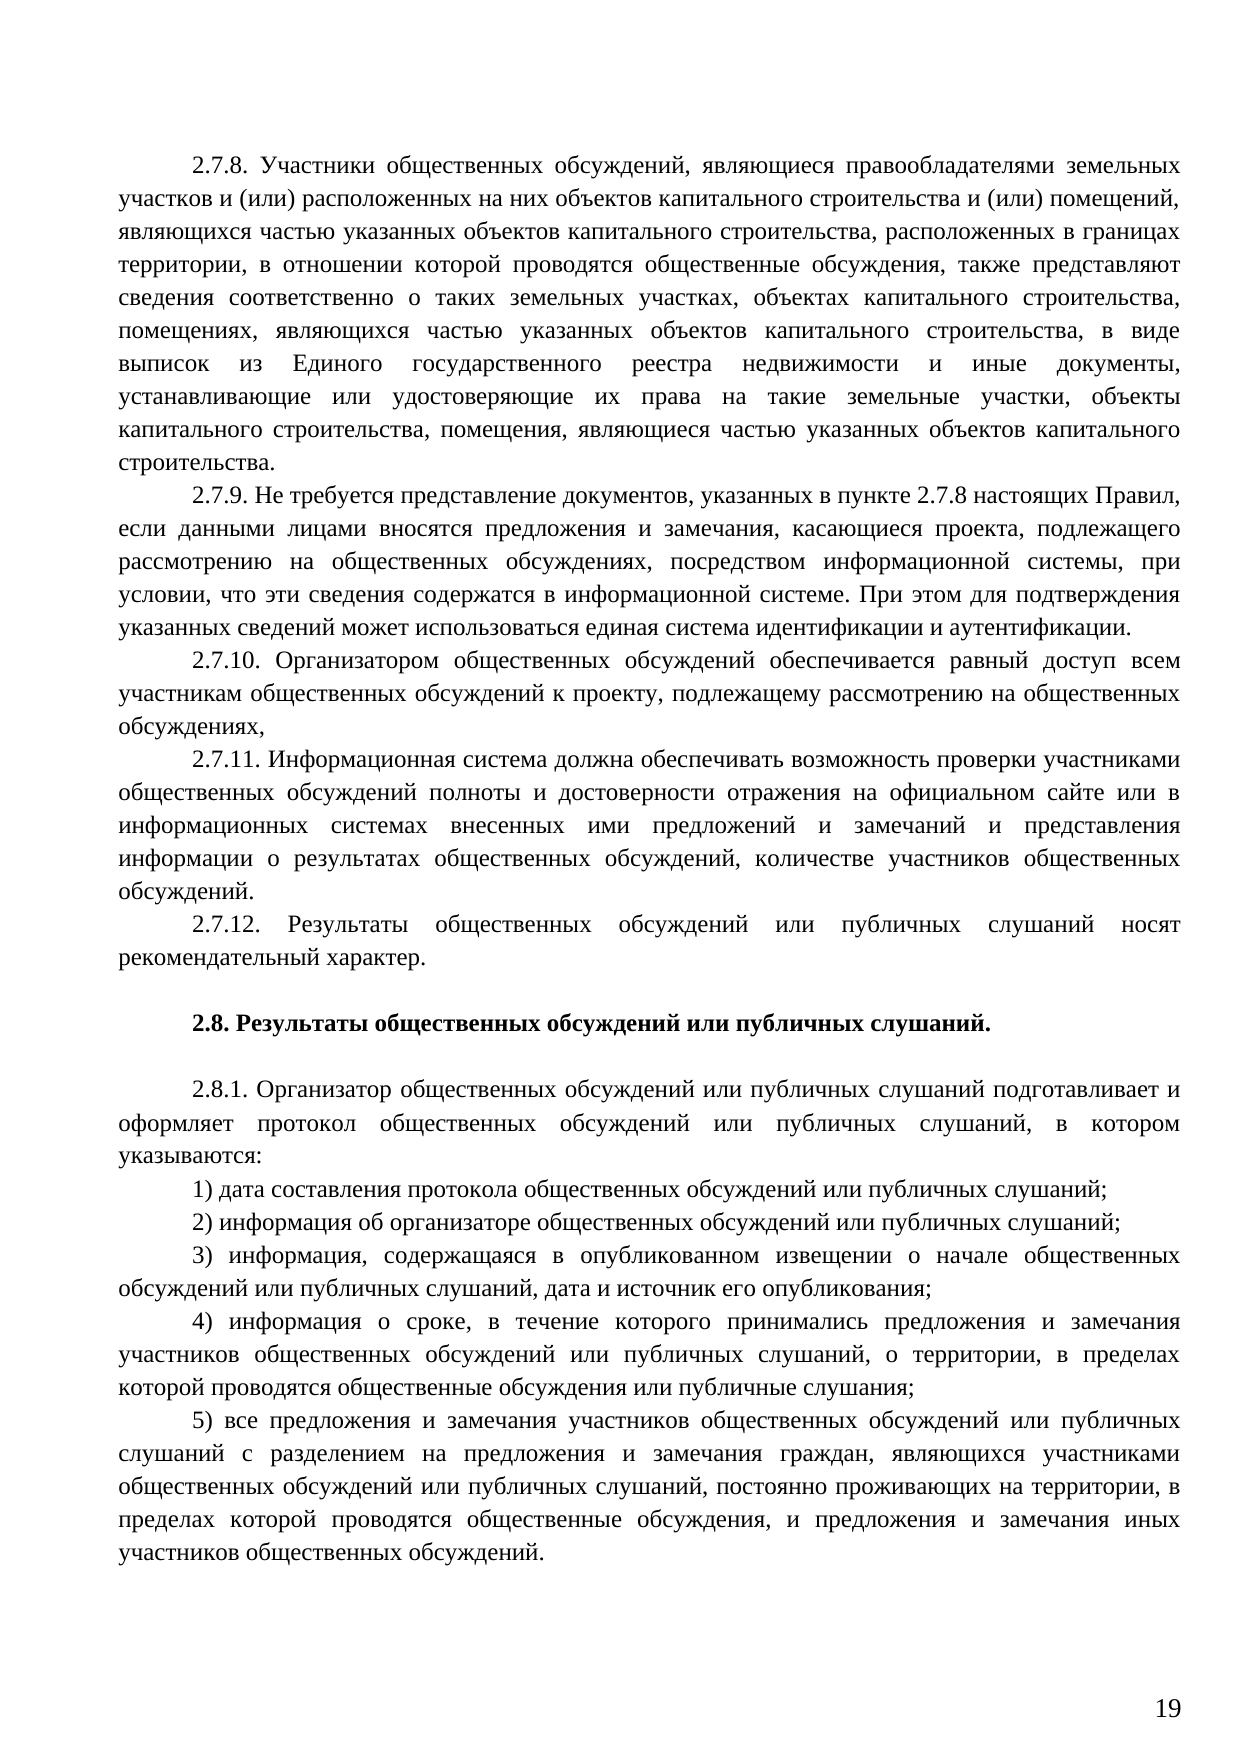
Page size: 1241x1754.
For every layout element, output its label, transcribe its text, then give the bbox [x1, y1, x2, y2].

text 2.7.10. Организатором общественных обсуждений обеспечивается равный доступ всем участникам общественных обсуждений к проекту, подлежащему рассмотрению на общественных обсуждениях, [118, 645, 1181, 740]
text 2.7.12. Результаты общественных обсуждений или публичных слушаний носят рекомендательный характер. [118, 909, 1181, 971]
text 5) все предложения и замечания участников общественных обсуждений или публичных слушаний с разделением на предложения и замечания граждан, являющихся участниками общественных обсуждений или публичных слушаний, постоянно проживающих на территории, в пределах которой проводятся общественные обсуждения, и предложения и замечания иных участников общественных обсуждений. [118, 1405, 1181, 1566]
text 2.7.9. Не требуется представление документов, указанных в пункте 2.7.8 настоящих Правил, если данными лицами вносятся предложения и замечания, касающиеся проекта, подлежащего рассмотрению на общественных обсуждениях, посредством информационной системы, при условии, что эти сведения содержатся в информационной системе. При этом для подтверждения указанных сведений может использоваться единая система идентификации и аутентификации. [118, 480, 1181, 641]
text 2.8.1. Организатор общественных обсуждений или публичных слушаний подготавливает и оформляет протокол общественных обсуждений или публичных слушаний, в котором указываются: [118, 1074, 1181, 1169]
text 2.7.11. Информационная система должна обеспечивать возможность проверки участниками общественных обсуждений полноты и достоверности отражения на официальном сайте или в информационных системах внесенных ими предложений и замечаний и представления информации о результатах общественных обсуждений, количестве участников общественных обсуждений. [118, 744, 1181, 905]
text 1) дата составления протокола общественных обсуждений или публичных слушаний; [118, 1174, 1181, 1202]
text 2) информация об организаторе общественных обсуждений или публичных слушаний; [118, 1207, 1181, 1235]
text 2.7.8. Участники общественных обсуждений, являющиеся правообладателями земельных участков и (или) расположенных на них объектов капитального строительства и (или) помещений, являющихся частью указанных объектов капитального строительства, расположенных в границах территории, в отношении которой проводятся общественные обсуждения, также представляют сведения соответственно о таких земельных участках, объектах капитального строительства, помещениях, являющихся частью указанных объектов капитального строительства, в виде выписок из Единого государственного реестра недвижимости и иные документы, устанавливающие или удостоверяющие их права на такие земельные участки, объекты капитального строительства, помещения, являющиеся частью указанных объектов капитального строительства. [118, 150, 1181, 476]
text 3) информация, содержащаяся в опубликованном извещении о начале общественных обсуждений или публичных слушаний, дата и источник его опубликования; [118, 1240, 1181, 1301]
text 2.8. Результаты общественных обсуждений или публичных слушаний. [118, 1008, 1181, 1037]
text 4) информация о сроке, в течение которого принимались предложения и замечания участников общественных обсуждений или публичных слушаний, о территории, в пределах которой проводятся общественные обсуждения или публичные слушания; [118, 1306, 1181, 1401]
